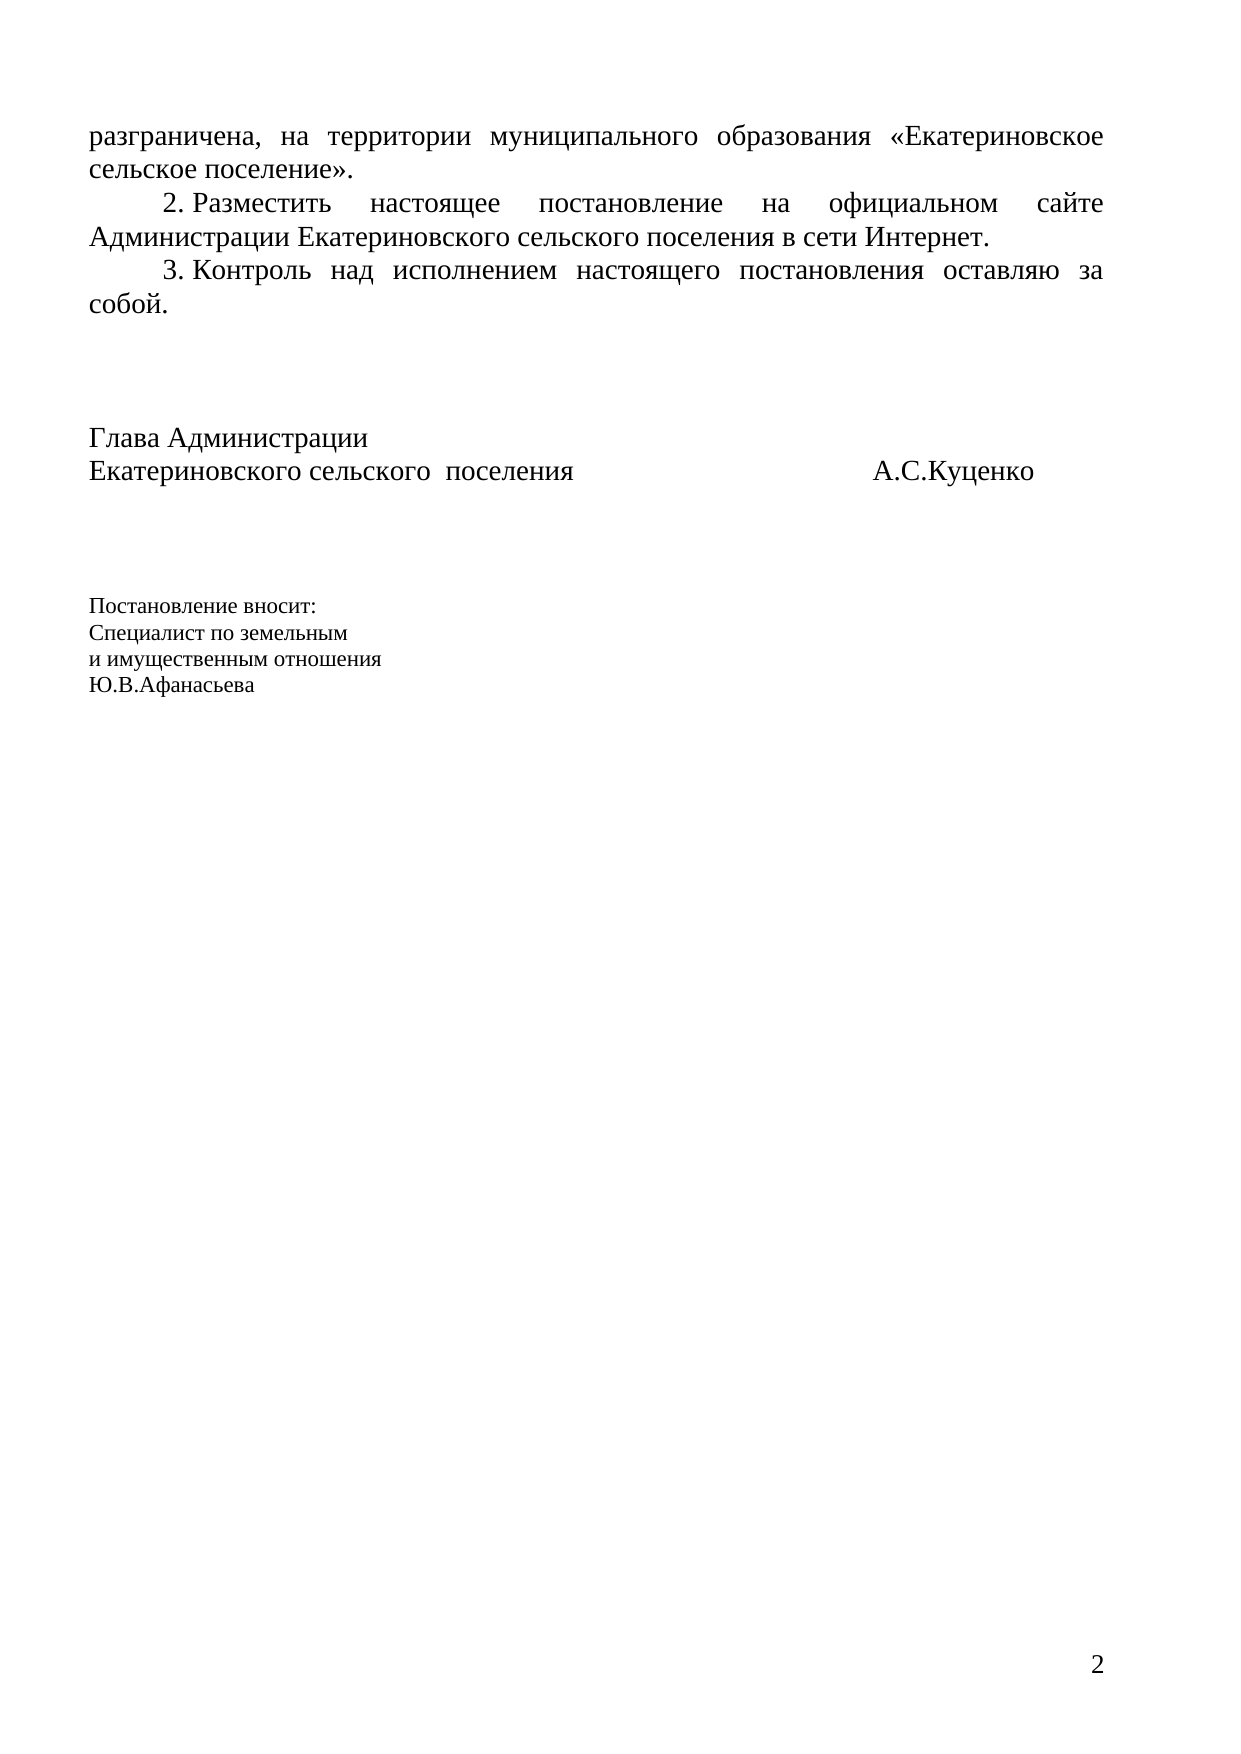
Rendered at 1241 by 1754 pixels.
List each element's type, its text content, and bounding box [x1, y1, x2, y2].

text и имущественным отношения [89, 645, 1104, 672]
text Екатериновского сельского поселения А.С.Куценко [89, 453, 1104, 487]
text Постановление вносит: [89, 592, 1104, 619]
text Ю.В.Афанасьева [89, 672, 1104, 698]
text Глава Администрации [89, 420, 1104, 453]
list Разместить настоящее постановление на официальном сайте Администрации Екатериновского сельского поселения в сети Интернет. [89, 185, 1104, 252]
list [89, 118, 1104, 185]
list Контроль над исполнением настоящего постановления оставляю за собой. [89, 252, 1104, 319]
text Специалист по земельным [89, 619, 1104, 645]
